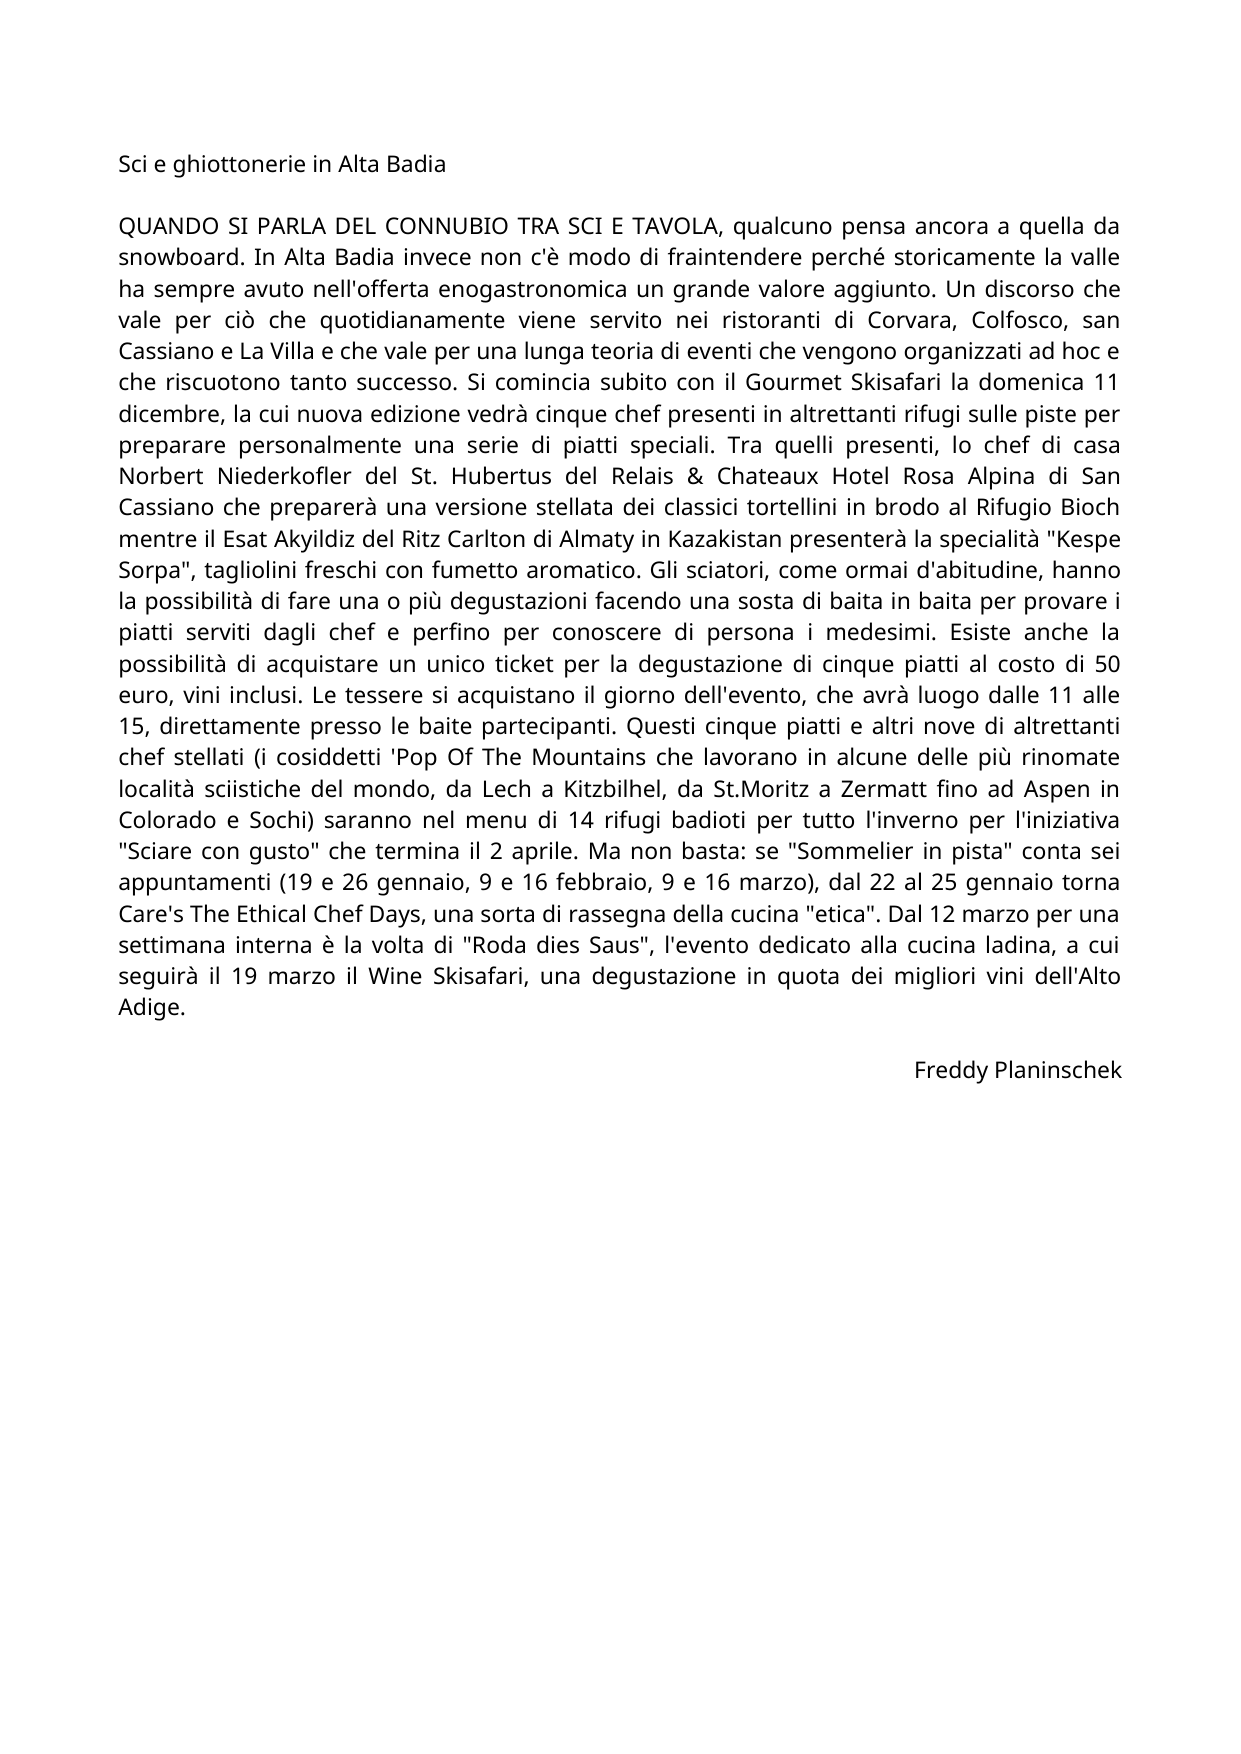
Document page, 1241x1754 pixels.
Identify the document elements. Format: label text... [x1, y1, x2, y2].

text QUANDO SI PARLA DEL CONNUBIO TRA SCI E TAVOLA, qualcuno pensa ancora a quella da snowboard. In Alta Badia invece non c'è modo di fraintendere perché storicamente la valle ha sempre avuto nell'offerta enogastronomica un grande valore aggiunto. Un discorso che vale per ciò che quotidianamente viene servito nei ristoranti di Corvara, Colfosco, san Cassiano e La Villa e che vale per una lunga teoria di eventi che vengono organizzati ad hoc e che riscuotono tanto successo. Si comincia subito con il Gourmet Skisafari la domenica 11 dicembre, la cui nuova edizione vedrà cinque chef presenti in altrettanti rifugi sulle piste per preparare personalmente una serie di piatti speciali. Tra quelli presenti, lo chef di casa Norbert Niederkofler del St. Hubertus del Relais & Chateaux Hotel Rosa Alpina di San Cassiano che preparerà una versione stellata dei classici tortellini in brodo al Rifugio Bioch mentre il Esat Akyildiz del Ritz Carlton di Almaty in Kazakistan presenterà la specialità "Kespe Sorpa", tagliolini freschi con fumetto aromatico. Gli sciatori, come ormai d'abitudine, hanno la possibilità di fare una o più degustazioni facendo una sosta di baita in baita per provare i piatti serviti dagli chef e perfino per conoscere di persona i medesimi. Esiste anche la possibilità di acquistare un unico ticket per la degustazione di cinque piatti al costo di 50 euro, vini inclusi. Le tessere si acquistano il giorno dell'evento, che avrà luogo dalle 11 alle 15, direttamente presso le baite partecipanti. Questi cinque piatti e altri nove di altrettanti chef stellati (i cosiddetti 'Pop Of The Mountains che lavorano in alcune delle più rinomate località sciistiche del mondo, da Lech a Kitzbilhel, da St.Moritz a Zermatt fino ad Aspen in Colorado e Sochi) saranno nel menu di 14 rifugi badioti per tutto l'inverno per l'iniziativa "Sciare con gusto" che termina il 2 aprile. Ma non basta: se "Sommelier in pista" conta sei appuntamenti (19 e 26 gennaio, 9 e 16 febbraio, 9 e 16 marzo), dal 22 al 25 gennaio torna Care's The Ethical Chef Days, una sorta di rassegna della cucina "etica". Dal 12 marzo per una settimana interna è la volta di "Roda dies Saus", l'evento dedicato alla cucina ladina, a cui seguirà il 19 marzo il Wine Skisafari, una degustazione in quota dei migliori vini dell'Alto Adige. [118, 210, 1122, 1023]
text Freddy Planinschek [118, 1054, 1122, 1085]
text Sci e ghiottonerie in Alta Badia [118, 148, 1122, 179]
